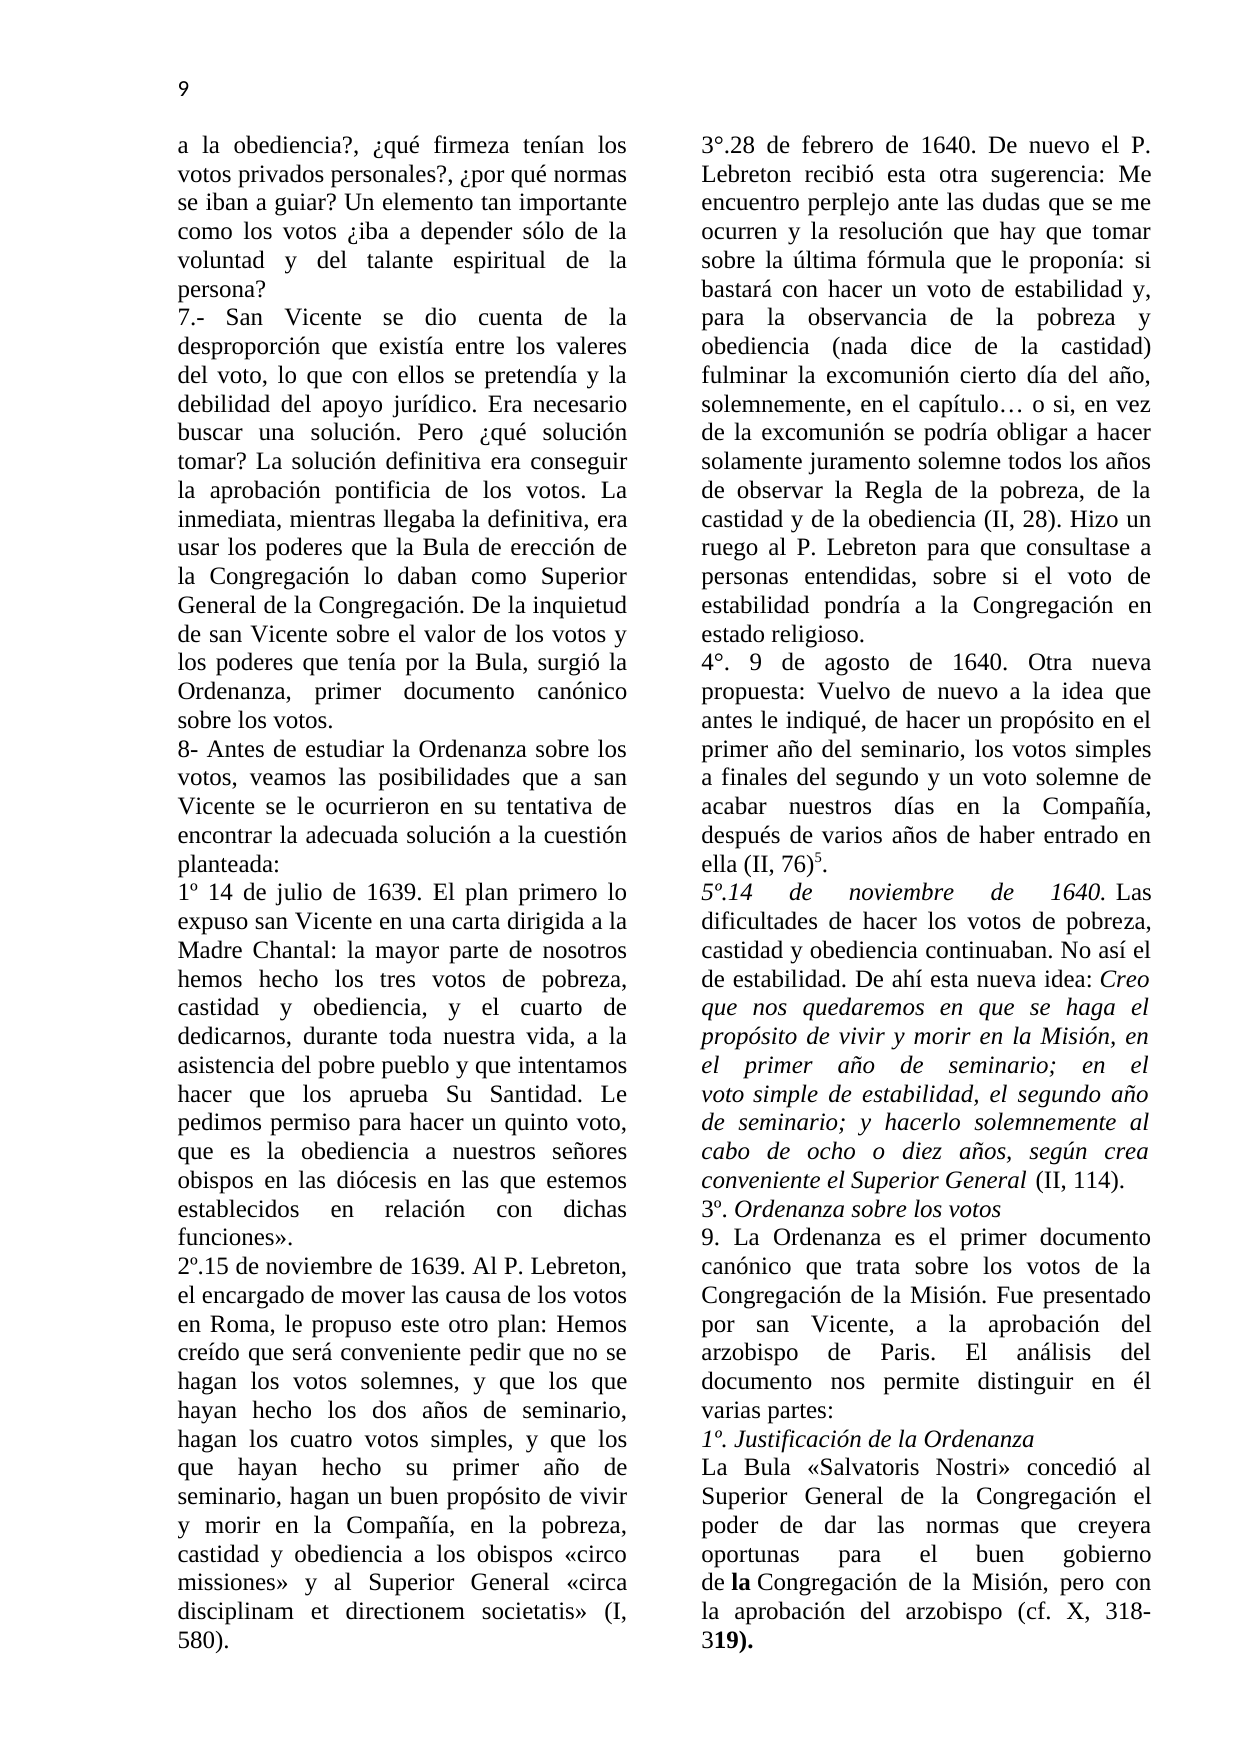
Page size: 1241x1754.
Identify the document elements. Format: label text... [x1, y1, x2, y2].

text La Bula «Salvatoris Nostri» concedió al Superior General de la Congregación el poder de dar las normas que creyera oportunas para el buen gobierno de la Congregación de la Misión, pero con la aprobación del arzobispo (cf. X, 318-319). [701, 1452, 1152, 1654]
text 3°.28 de febrero de 1640. De nuevo el P. Lebreton recibió esta otra sugerencia: Me encuentro perplejo ante las dudas que se me ocurren y la resolución que hay que tomar sobre la última fórmula que le proponía: si bastará con hacer un voto de estabilidad y, para la observancia de la pobreza y obediencia (nada dice de la castidad) fulminar la excomunión cierto día del año, solemnemente, en el capítulo… o si, en vez de la excomunión se podría obligar a hacer solamente juramento solemne todos los años de observar la Regla de la pobreza, de la castidad y de la obediencia (II, 28). Hizo un ruego al P. Lebreton para que consultase a personas entendidas, sobre si el voto de estabilidad pondría a la Congregación en estado religioso. [701, 130, 1152, 647]
text 4°. 9 de agosto de 1640. Otra nueva propuesta: Vuelvo de nuevo a la idea que antes le indiqué, de hacer un propósito en el primer año del seminario, los votos simples a finales del segundo y un voto solemne de acabar nuestros días en la Compañía, después de varios años de haber entrado en ella (II, 76)5. [701, 647, 1152, 877]
text 1º 14 de julio de 1639. El plan primero lo expuso san Vicente en una carta dirigida a la Madre Chantal: la mayor parte de nosotros hemos hecho los tres votos de pobreza, castidad y obediencia, y el cuarto de dedicarnos, durante toda nuestra vida, a la asistencia del pobre pueblo y que intentamos hacer que los aprueba Su Santidad. Le pedimos permiso para hacer un quinto voto, que es la obediencia a nuestros señores obispos en las diócesis en las que estemos establecidos en relación con dichas funciones». [177, 877, 627, 1251]
text 8- Antes de estudiar la Ordenanza sobre los votos, veamos las posibilidades que a san Vicente se le ocurrieron en su tentativa de encontrar la adecuada solución a la cuestión planteada: [177, 734, 627, 877]
text 1º. Justificación de la Ordenanza [701, 1424, 1152, 1452]
text 3º. Ordenanza sobre los votos [701, 1194, 1152, 1222]
text 2º.15 de noviembre de 1639. Al P. Lebreton, el encargado de mover las causa de los votos en Roma, le propuso este otro plan: Hemos creído que será conveniente pedir que no se hagan los votos solemnes, y que los que hayan hecho los dos años de seminario, hagan los cuatro votos simples, y que los que hayan hecho su primer año de seminario, hagan un buen propósito de vivir y morir en la Compañía, en la pobreza, castidad y obediencia a los obispos «circo missiones» y al Superior General «circa disciplinam et directionem societatis» (I, 580). [177, 1251, 627, 1654]
text 9. La Ordenanza es el primer documento canónico que trata sobre los votos de la Congregación de la Misión. Fue presentado por san Vicente, a la aprobación del arzobispo de Paris. El análisis del documento nos permite distinguir en él varias partes: [701, 1222, 1152, 1424]
text 7.- San Vicente se dio cuenta de la desproporción que existía entre los valeres del voto, lo que con ellos se pretendía y la debilidad del apoyo jurídico. Era necesario buscar una solución. Pero ¿qué solución tomar? La solución definitiva era conseguir la aprobación pontificia de los votos. La inmediata, mientras llegaba la definitiva, era usar los poderes que la Bula de erección de la Congregación lo daban como Superior General de la Congregación. De la inquietud de san Vicente sobre el valor de los votos y los poderes que tenía por la Bula, surgió la Ordenanza, primer documento canónico sobre los votos. [177, 302, 627, 734]
text 5º.14 de noviembre de 1640. Las dificultades de hacer los votos de pobreza, castidad y obediencia continuaban. No así el de estabilidad. De ahí esta nueva idea: Creo que nos quedaremos en que se haga el propósito de vivir y morir en la Misión, en el primer año de seminario; en el voto simple de estabilidad, el segundo año de seminario; y hacerlo solemnemente al cabo de ocho o diez años, según crea conveniente el Superior General (II, 114). [701, 877, 1152, 1194]
